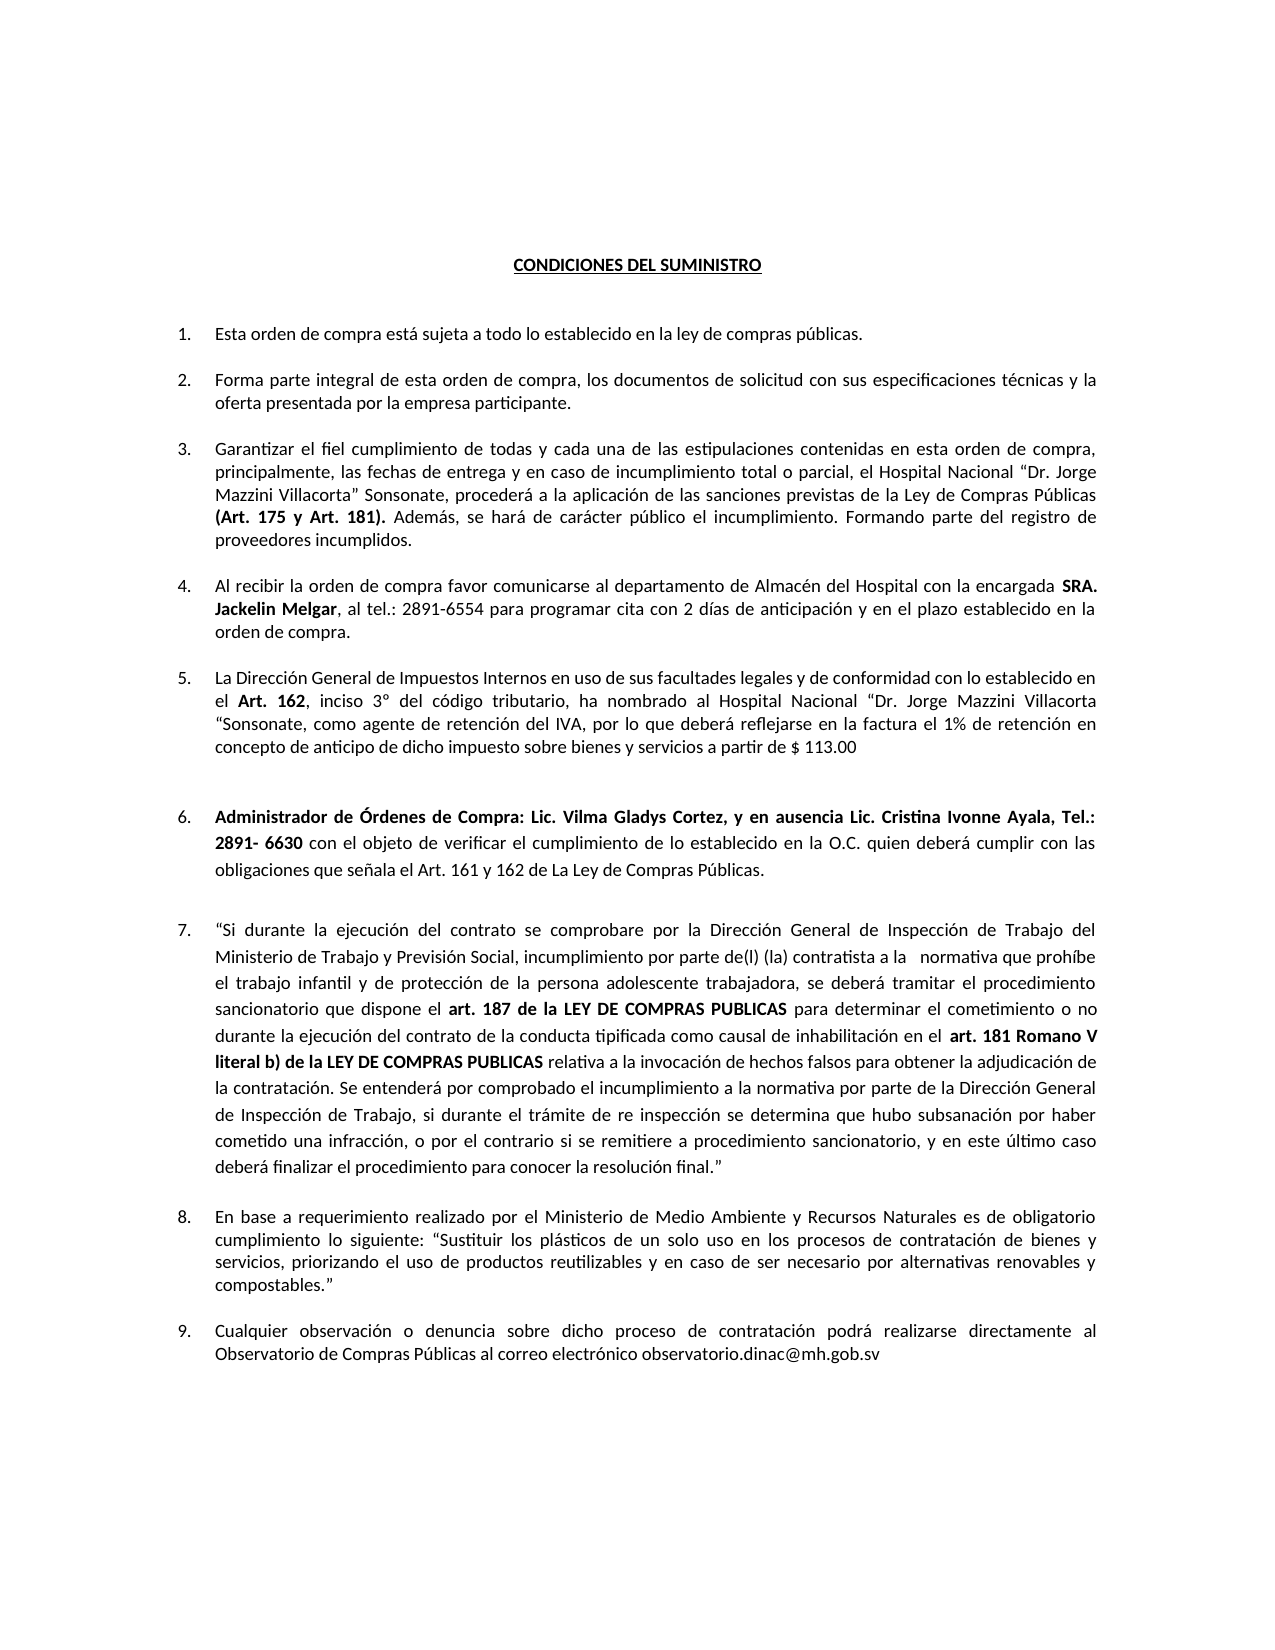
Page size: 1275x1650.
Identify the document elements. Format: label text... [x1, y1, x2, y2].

list Cualquier observación o denuncia sobre dicho proceso de contratación podrá realizarse directamente al Observatorio de Compras Públicas al correo electrónico observatorio.dinac@mh.gob.sv [177, 1319, 1098, 1365]
list La Dirección General de Impuestos Internos en uso de sus facultades legales y de conformidad con lo establecido en el Art. 162, inciso 3º del código tributario, ha nombrado al Hospital Nacional “Dr. Jorge Mazzini Villacorta “Sonsonate, como agente de retención del IVA, por lo que deberá reflejarse en la factura el 1% de retención en concepto de anticipo de dicho impuesto sobre bienes y servicios a partir de $ 113.00 [177, 666, 1098, 758]
list Esta orden de compra está sujeta a todo lo establecido en la ley de compras públicas. [177, 322, 1098, 345]
list Administrador de Órdenes de Compra: Lic. Vilma Gladys Cortez, y en ausencia Lic. Cristina Ivonne Ayala, Tel.: 2891- 6630 con el objeto de verificar el cumplimiento de lo establecido en la O.C. quien deberá cumplir con las obligaciones que señala el Art. 161 y 162 de La Ley de Compras Públicas. [177, 805, 1098, 881]
list Forma parte integral de esta orden de compra, los documentos de solicitud con sus especificaciones técnicas y la oferta presentada por la empresa participante. [177, 368, 1098, 414]
text CONDICIONES DEL SUMINISTRO [177, 254, 1098, 277]
list “Si durante la ejecución del contrato se comprobare por la Dirección General de Inspección de Trabajo del Ministerio de Trabajo y Previsión Social, incumplimiento por parte de(l) (la) contratista a la normativa que prohíbe el trabajo infantil y de protección de la persona adolescente trabajadora, se deberá tramitar el procedimiento sancionatorio que dispone el art. 187 de la LEY DE COMPRAS PUBLICAS para determinar el cometimiento o no durante la ejecución del contrato de la conducta tipificada como causal de inhabilitación en el art. 181 Romano V literal b) de la LEY DE COMPRAS PUBLICAS relativa a la invocación de hechos falsos para obtener la adjudicación de la contratación. Se entenderá por comprobado el incumplimiento a la normativa por parte de la Dirección General de Inspección de Trabajo, si durante el trámite de re inspección se determina que hubo subsanación por haber cometido una infracción, o por el contrario si se remitiere a procedimiento sancionatorio, y en este último caso deberá finalizar el procedimiento para conocer la resolución final.” [177, 918, 1098, 1178]
list Garantizar el fiel cumplimiento de todas y cada una de las estipulaciones contenidas en esta orden de compra, principalmente, las fechas de entrega y en caso de incumplimiento total o parcial, el Hospital Nacional “Dr. Jorge Mazzini Villacorta” Sonsonate, procederá a la aplicación de las sanciones previstas de la Ley de Compras Públicas (Art. 175 y Art. 181). Además, se hará de carácter público el incumplimiento. Formando parte del registro de proveedores incumplidos. [177, 437, 1098, 552]
list Al recibir la orden de compra favor comunicarse al departamento de Almacén del Hospital con la encargada SRA. Jackelin Melgar, al tel.: 2891-6554 para programar cita con 2 días de anticipación y en el plazo establecido en la orden de compra. [177, 574, 1098, 643]
list En base a requerimiento realizado por el Ministerio de Medio Ambiente y Recursos Naturales es de obligatorio cumplimiento lo siguiente: “Sustituir los plásticos de un solo uso en los procesos de contratación de bienes y servicios, priorizando el uso de productos reutilizables y en caso de ser necesario por alternativas renovables y compostables.” [177, 1205, 1098, 1297]
